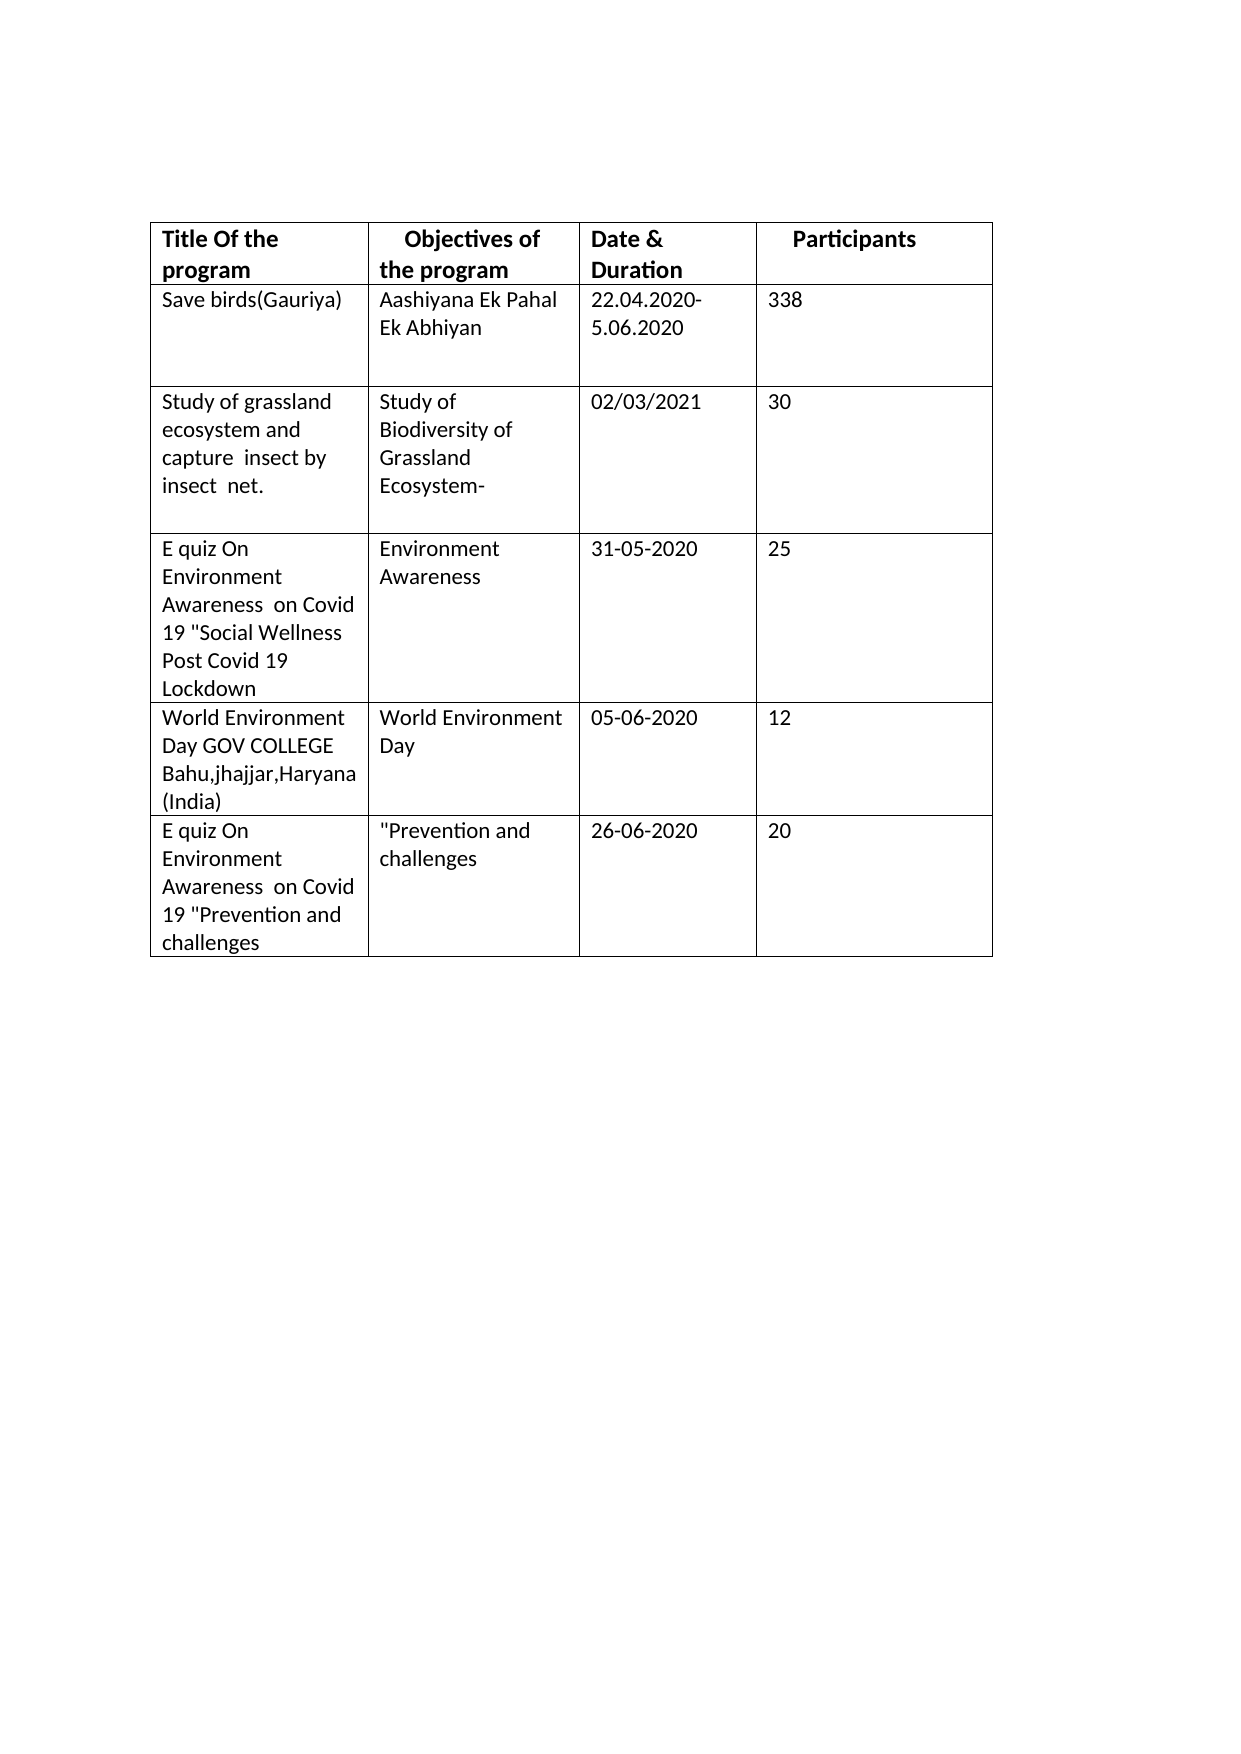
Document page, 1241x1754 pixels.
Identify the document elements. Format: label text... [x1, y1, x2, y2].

table_header Title Of the program [151, 223, 368, 284]
table_cell Study of Biodiversity of Grassland Ecosystem- [369, 387, 579, 533]
table_cell World Environment Day GOV COLLEGE Bahu,jhajjar,Haryana (India) [151, 703, 368, 815]
table_cell 338 [757, 285, 992, 386]
table_cell World Environment Day [369, 703, 579, 815]
table_cell 30 [757, 387, 992, 533]
table_header Participants [757, 223, 992, 284]
table_cell 26-06-2020 [580, 816, 756, 956]
table_cell 12 [757, 703, 992, 815]
table_cell Save birds(Gauriya) [151, 285, 368, 386]
table_cell 25 [757, 534, 992, 702]
table_header Objectives of the program [369, 223, 579, 284]
table_header Date & Duration [580, 223, 756, 284]
table_cell Environment Awareness [369, 534, 579, 702]
table_cell 31-05-2020 [580, 534, 756, 702]
table_cell Aashiyana Ek Pahal Ek Abhiyan [369, 285, 579, 386]
table_cell E quiz On Environment Awareness on Covid 19 "Prevention and challenges [151, 816, 368, 956]
table_cell 20 [757, 816, 992, 956]
table_cell 05-06-2020 [580, 703, 756, 815]
table_cell Study of grassland ecosystem and capture insect by insect net. [151, 387, 368, 533]
table_cell E quiz On Environment Awareness on Covid 19 "Social Wellness Post Covid 19 Lockdown [151, 534, 368, 702]
table_cell 02/03/2021 [580, 387, 756, 533]
table_cell "Prevention and challenges [369, 816, 579, 956]
table_cell 22.04.2020-5.06.2020 [580, 285, 756, 386]
